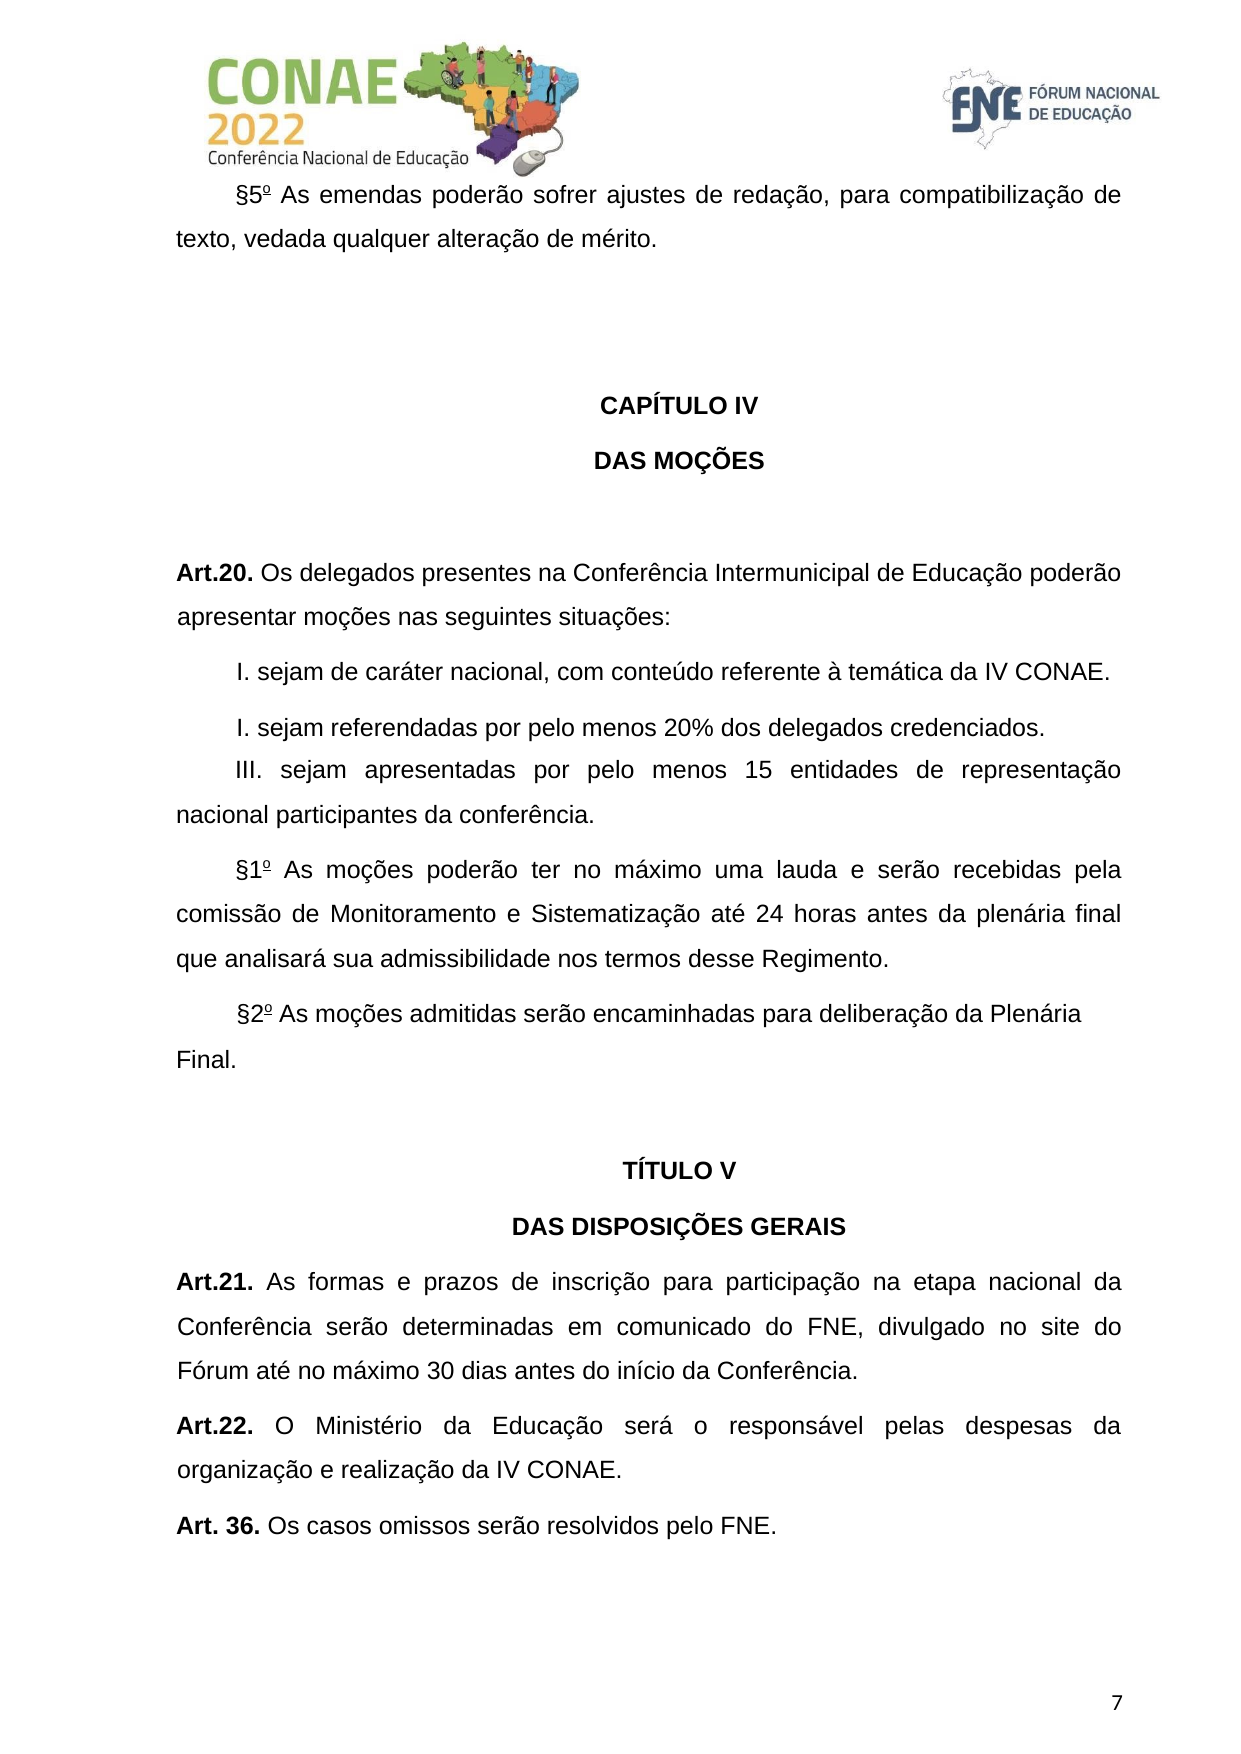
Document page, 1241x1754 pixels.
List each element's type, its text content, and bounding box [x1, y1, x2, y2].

text DAS MOÇÕES [296, 446, 1062, 475]
picture [141, 28, 1197, 179]
text Art.20. Os delegados presentes na Conferência Intermunicipal de Educação poderão apresentar moções nas seguintes situações: [176, 557, 1123, 631]
text §2o As moções admitidas serão encaminhadas para deliberação da Plenária [236, 999, 1123, 1028]
text §1o As moções poderão ter no máximo uma lauda e serão recebidas pela comissão de Monitoramento e Sistematização até 24 horas antes da plenária final que analisará sua admissibilidade nos termos desse Regimento. [176, 855, 1123, 972]
text §5o As emendas poderão sofrer ajustes de redação, para compatibilização de texto, vedada qualquer alteração de mérito. [176, 180, 1123, 253]
text DAS DISPOSIÇÕES GERAIS [296, 1212, 1062, 1240]
text CAPÍTULO IV [296, 391, 1062, 419]
text Art. 36. Os casos omissos serão resolvidos pelo FNE. [176, 1511, 1123, 1540]
text Art.21. As formas e prazos de inscrição para participação na etapa nacional da Conferência serão determinadas em comunicado do FNE, divulgado no site do Fórum até no máximo 30 dias antes do início da Conferência. [176, 1267, 1123, 1384]
text III. sejam apresentadas por pelo menos 15 entidades de representação nacional participantes da conferência. [176, 755, 1123, 828]
text TÍTULO V [296, 1156, 1063, 1185]
text I. sejam referendadas por pelo menos 20% dos delegados credenciados. [236, 713, 1123, 742]
text Art.22. O Ministério da Educação será o responsável pelas despesas da organização e realização da IV CONAE. [176, 1411, 1123, 1484]
text I. sejam de caráter nacional, com conteúdo referente à temática da IV CONAE. [236, 657, 1123, 686]
text Final. [176, 1044, 1123, 1073]
